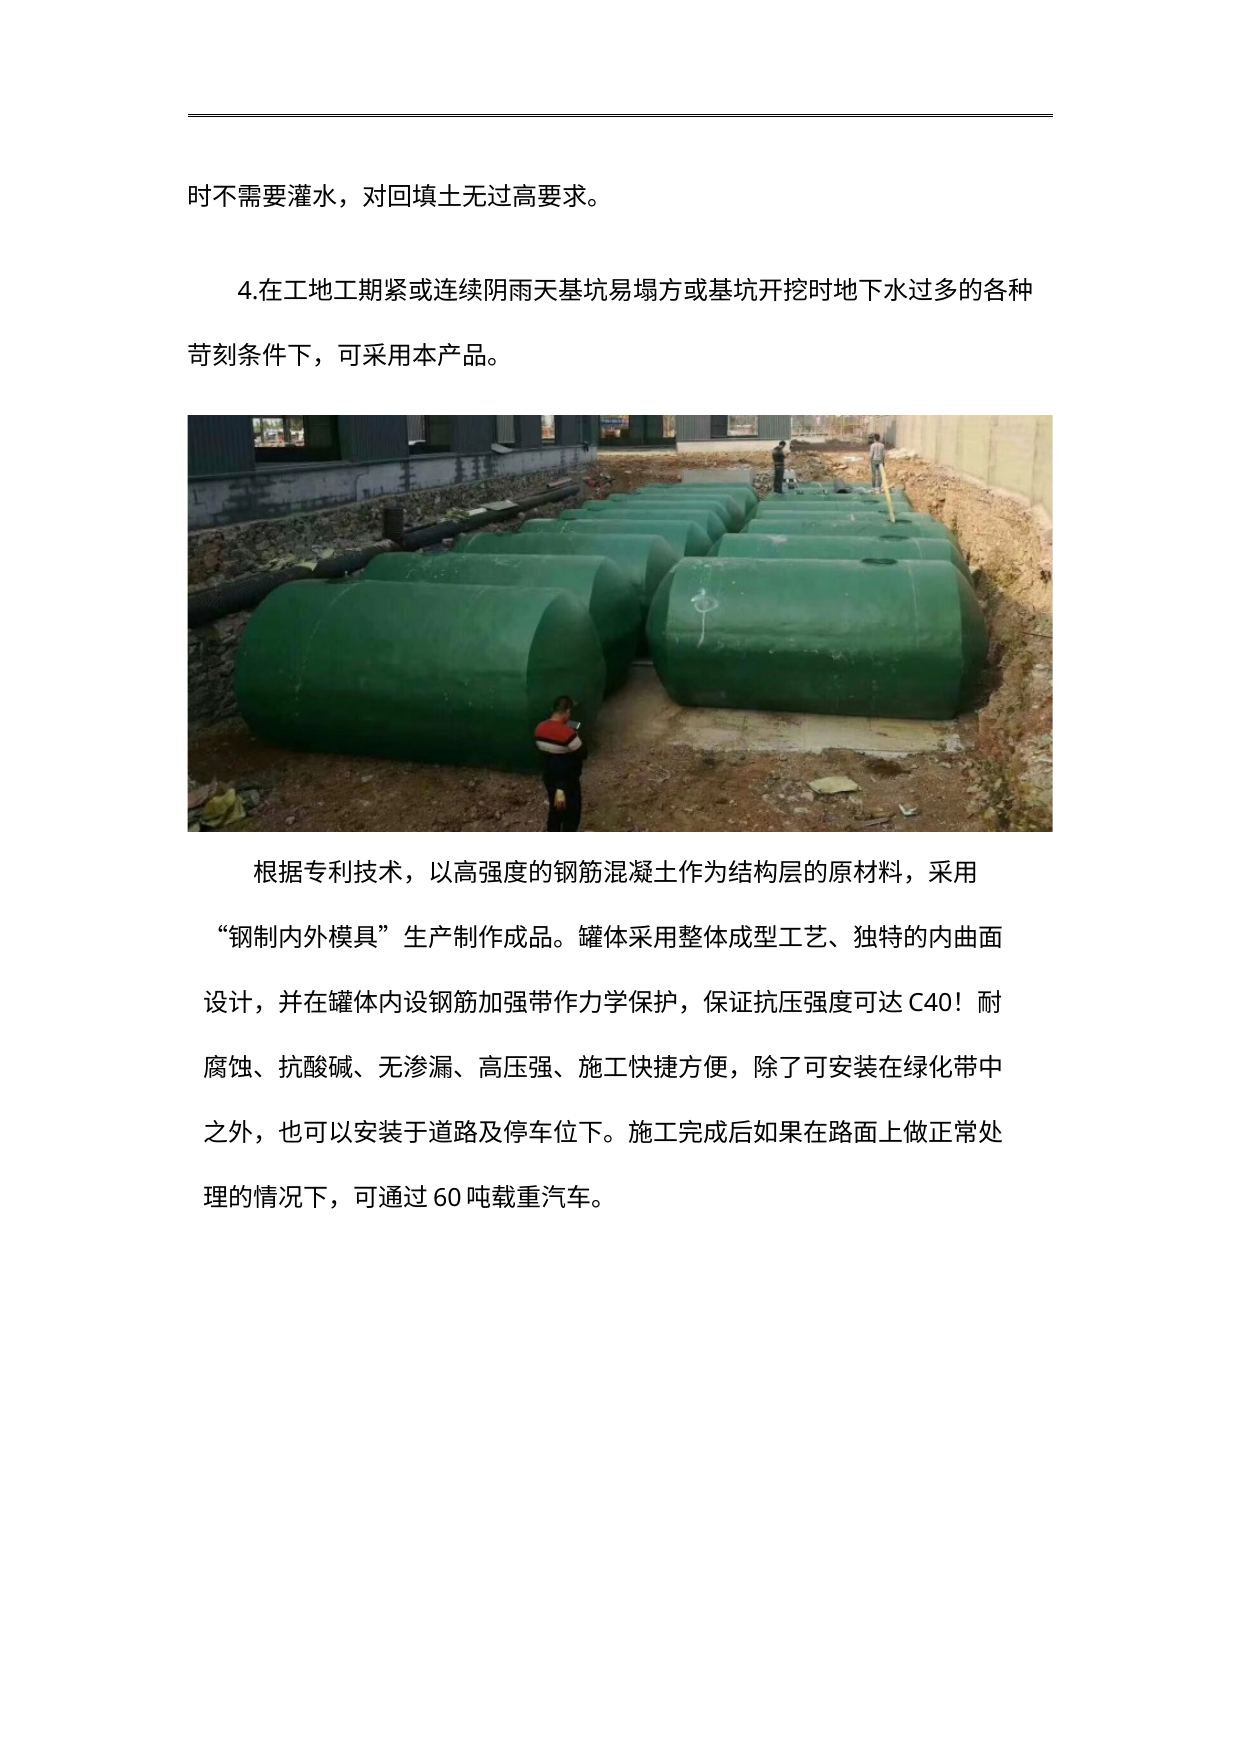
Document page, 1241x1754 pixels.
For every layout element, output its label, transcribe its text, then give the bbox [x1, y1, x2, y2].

text 4.在工地工期紧或连续阴雨天基坑易塌方或基坑开挖时地下水过多的各种苛刻条件下，可采用本产品。 [187, 256, 1053, 386]
text 根据专利技术，以高强度的钢筋混凝土作为结构层的原材料，采用“钢制内外模具”生产制作成品。罐体采用整体成型工艺、独特的内曲面设计，并在罐体内设钢筋加强带作力学保护，保证抗压强度可达C40！耐腐蚀、抗酸碱、无渗漏、高压强、施工快捷方便，除了可安装在绿化带中之外，也可以安装于道路及停车位下。施工完成后如果在路面上做正常处理的情况下，可通过60吨载重汽车。 [203, 838, 1021, 1228]
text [187, 162, 1053, 227]
picture [187, 415, 1053, 832]
